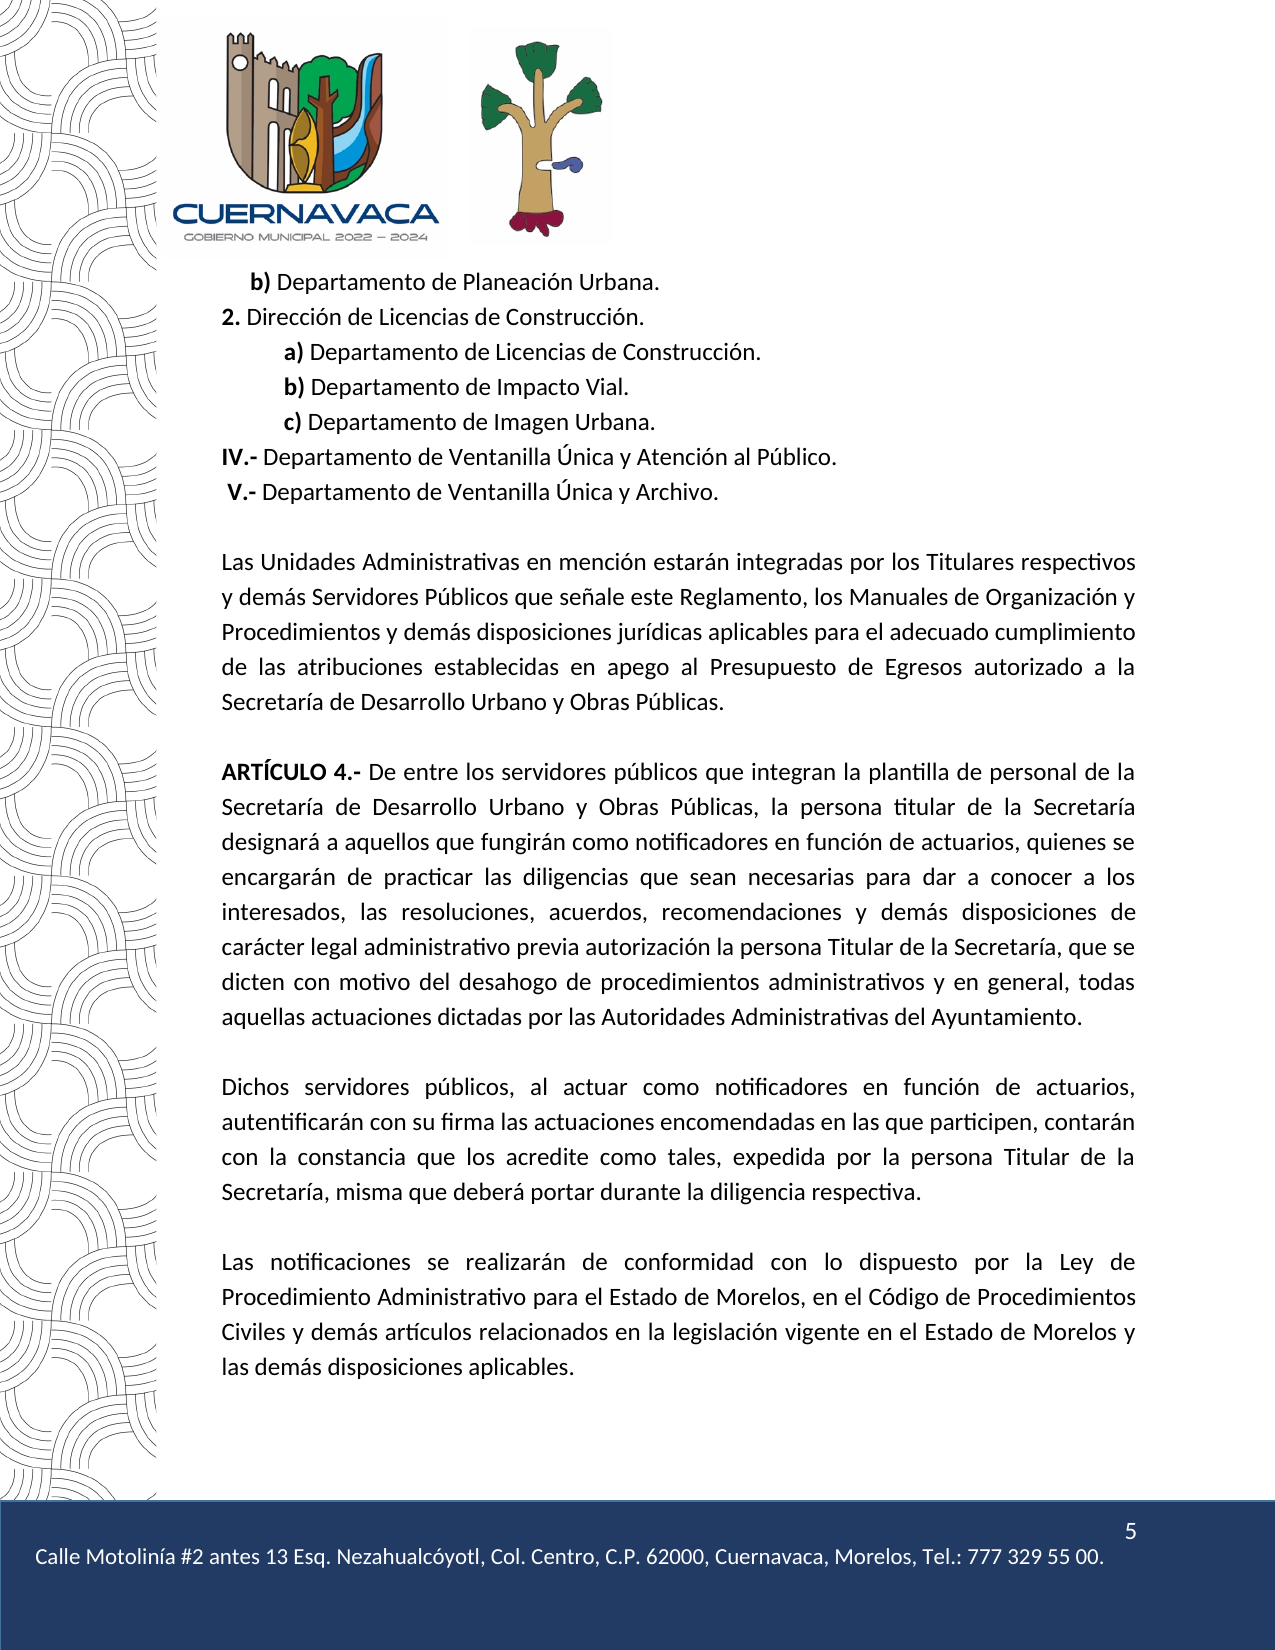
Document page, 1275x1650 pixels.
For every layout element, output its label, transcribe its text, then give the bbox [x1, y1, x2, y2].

text c) Departamento de Imagen Urbana. [221, 406, 1137, 436]
text b) Departamento de Planeación Urbana. [221, 266, 1137, 296]
text Las notificaciones se realizarán de conformidad con lo dispuesto por la Ley de Procedimiento Administrativo para el Estado de Morelos, en el Código de Procedimientos Civiles y demás artículos relacionados en la legislación vigente en el Estado de Morelos y las demás disposiciones aplicables. [221, 1246, 1137, 1381]
text b) Departamento de Impacto Vial. [221, 371, 1137, 401]
text 2. Dirección de Licencias de Construcción. [221, 301, 1137, 331]
text IV.- Departamento de Ventanilla Única y Atención al Público. [221, 441, 1137, 471]
picture [468, 27, 614, 245]
text Dichos servidores públicos, al actuar como notificadores en función de actuarios, autentificarán con su firma las actuaciones encomendadas en las que participen, contarán con la constancia que los acredite como tales, expedida por la persona Titular de la Secretaría, misma que deberá portar durante la diligencia respectiva. [221, 1071, 1137, 1206]
text ARTÍCULO 4.- De entre los servidores públicos que integran la plantilla de personal de la Secretaría de Desarrollo Urbano y Obras Públicas, la persona titular de la Secretaría designará a aquellos que fungirán como notificadores en función de actuarios, quienes se encargarán de practicar las diligencias que sean necesarias para dar a conocer a los interesados, las resoluciones, acuerdos, recomendaciones y demás disposiciones de carácter legal administrativo previa autorización la persona Titular de la Secretaría, que se dicten con motivo del desahogo de procedimientos administrativos y en general, todas aquellas actuaciones dictadas por las Autoridades Administrativas del Ayuntamiento. [221, 756, 1137, 1031]
picture [161, 17, 448, 259]
text Las Unidades Administrativas en mención estarán integradas por los Titulares respectivos y demás Servidores Públicos que señale este Reglamento, los Manuales de Organización y Procedimientos y demás disposiciones jurídicas aplicables para el adecuado cumplimiento de las atribuciones establecidas en apego al Presupuesto de Egresos autorizado a la Secretaría de Desarrollo Urbano y Obras Públicas. [221, 546, 1137, 716]
picture [0, 0, 157, 1500]
text a) Departamento de Licencias de Construcción. [221, 336, 1137, 366]
text V.- Departamento de Ventanilla Única y Archivo. [221, 476, 1137, 506]
